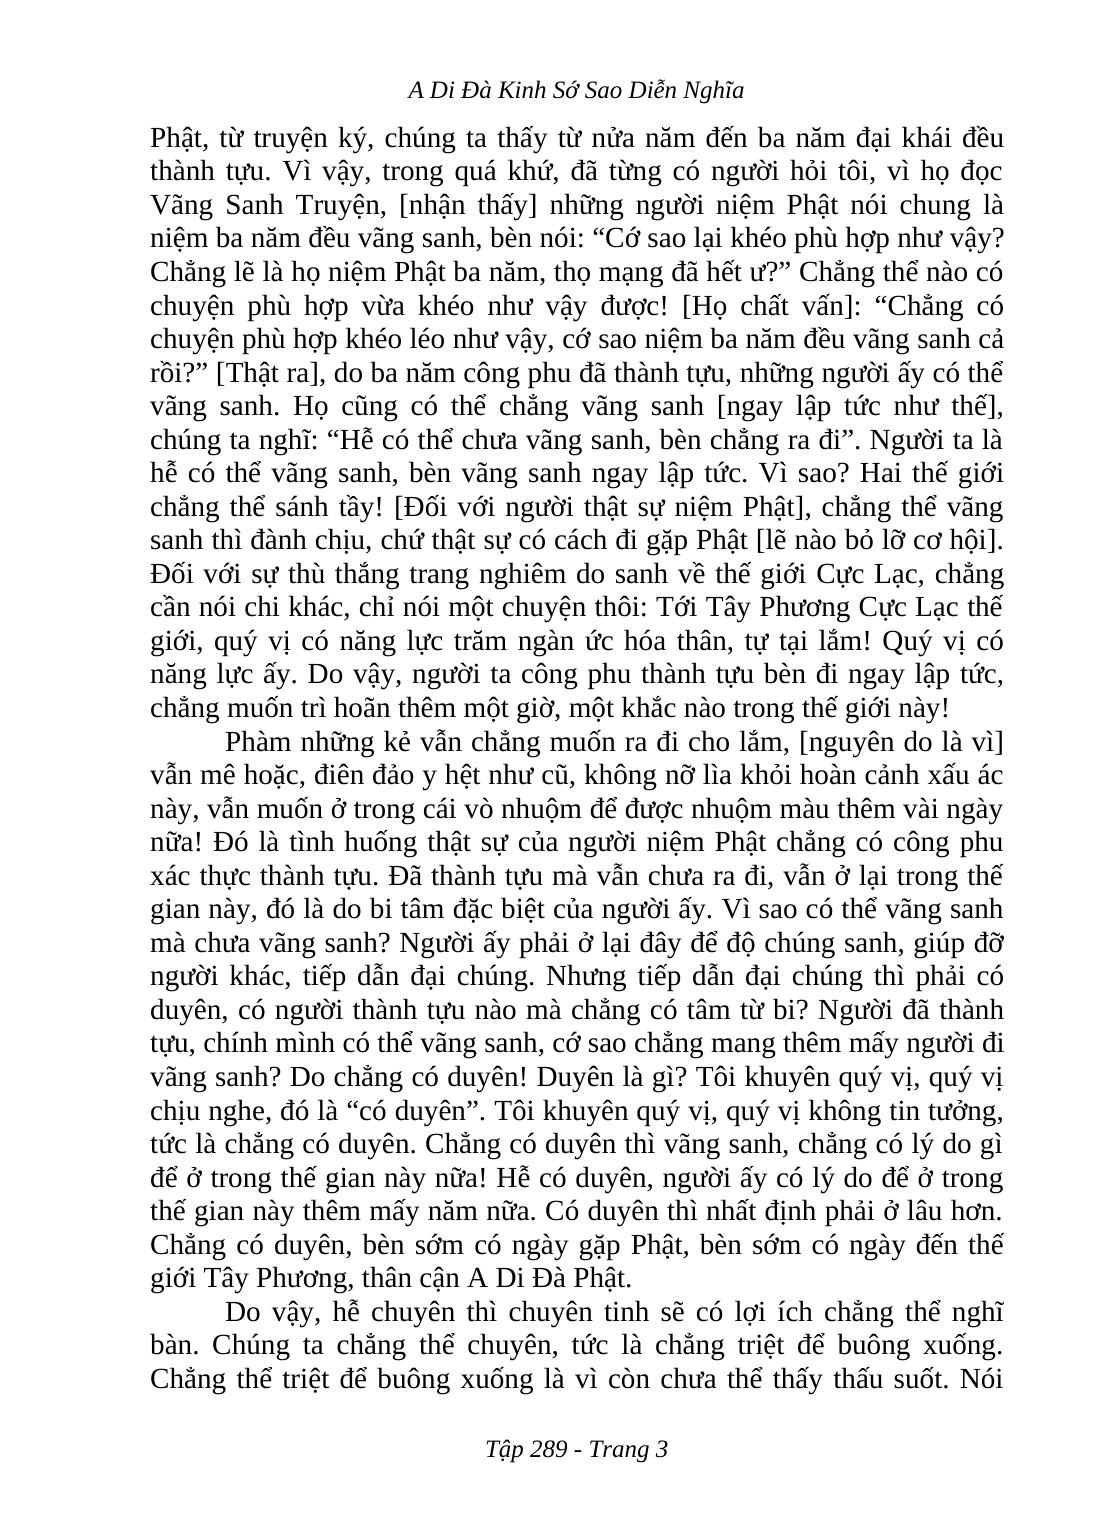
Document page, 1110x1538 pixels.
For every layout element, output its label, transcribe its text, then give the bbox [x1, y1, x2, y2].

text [150, 1294, 1005, 1394]
text Phàm những kẻ vẫn chẳng muốn ra đi cho lắm, [nguyên do là vì] vẫn mê hoặc, điên đảo y hệt như cũ, không nỡ lìa khỏi hoàn cảnh xấu ác này, vẫn muốn ở trong cái vò nhuộm để được nhuộm màu thêm vài ngày nữa! Đó là tình huống thật sự của người niệm Phật chẳng có công phu xác thực thành tựu. Đã thành tựu mà vẫn chưa ra đi, vẫn ở lại trong thế gian này, đó là do bi tâm đặc biệt của người ấy. Vì sao có thể vãng sanh mà chưa vãng sanh? Người ấy phải ở lại đây để độ chúng sanh, giúp đỡ người khác, tiếp dẫn đại chúng. Nhưng tiếp dẫn đại chúng thì phải có duyên, có người thành tựu nào mà chẳng có tâm từ bi? Người đã thành tựu, chính mình có thể vãng sanh, cớ sao chẳng mang thêm mấy người đi vãng sanh? Do chẳng có duyên! Duyên là gì? Tôi khuyên quý vị, quý vị chịu nghe, đó là “có duyên”. Tôi khuyên quý vị, quý vị không tin tưởng, tức là chẳng có duyên. Chẳng có duyên thì vãng sanh, chẳng có lý do gì để ở trong thế gian này nữa! Hễ có duyên, người ấy có lý do để ở trong thế gian này thêm mấy năm nữa. Có duyên thì nhất định phải ở lâu hơn. Chẳng có duyên, bèn sớm có ngày gặp Phật, bèn sớm có ngày đến thế giới Tây Phương, thân cận A Di Đà Phật. [150, 724, 1005, 1294]
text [150, 120, 1005, 724]
